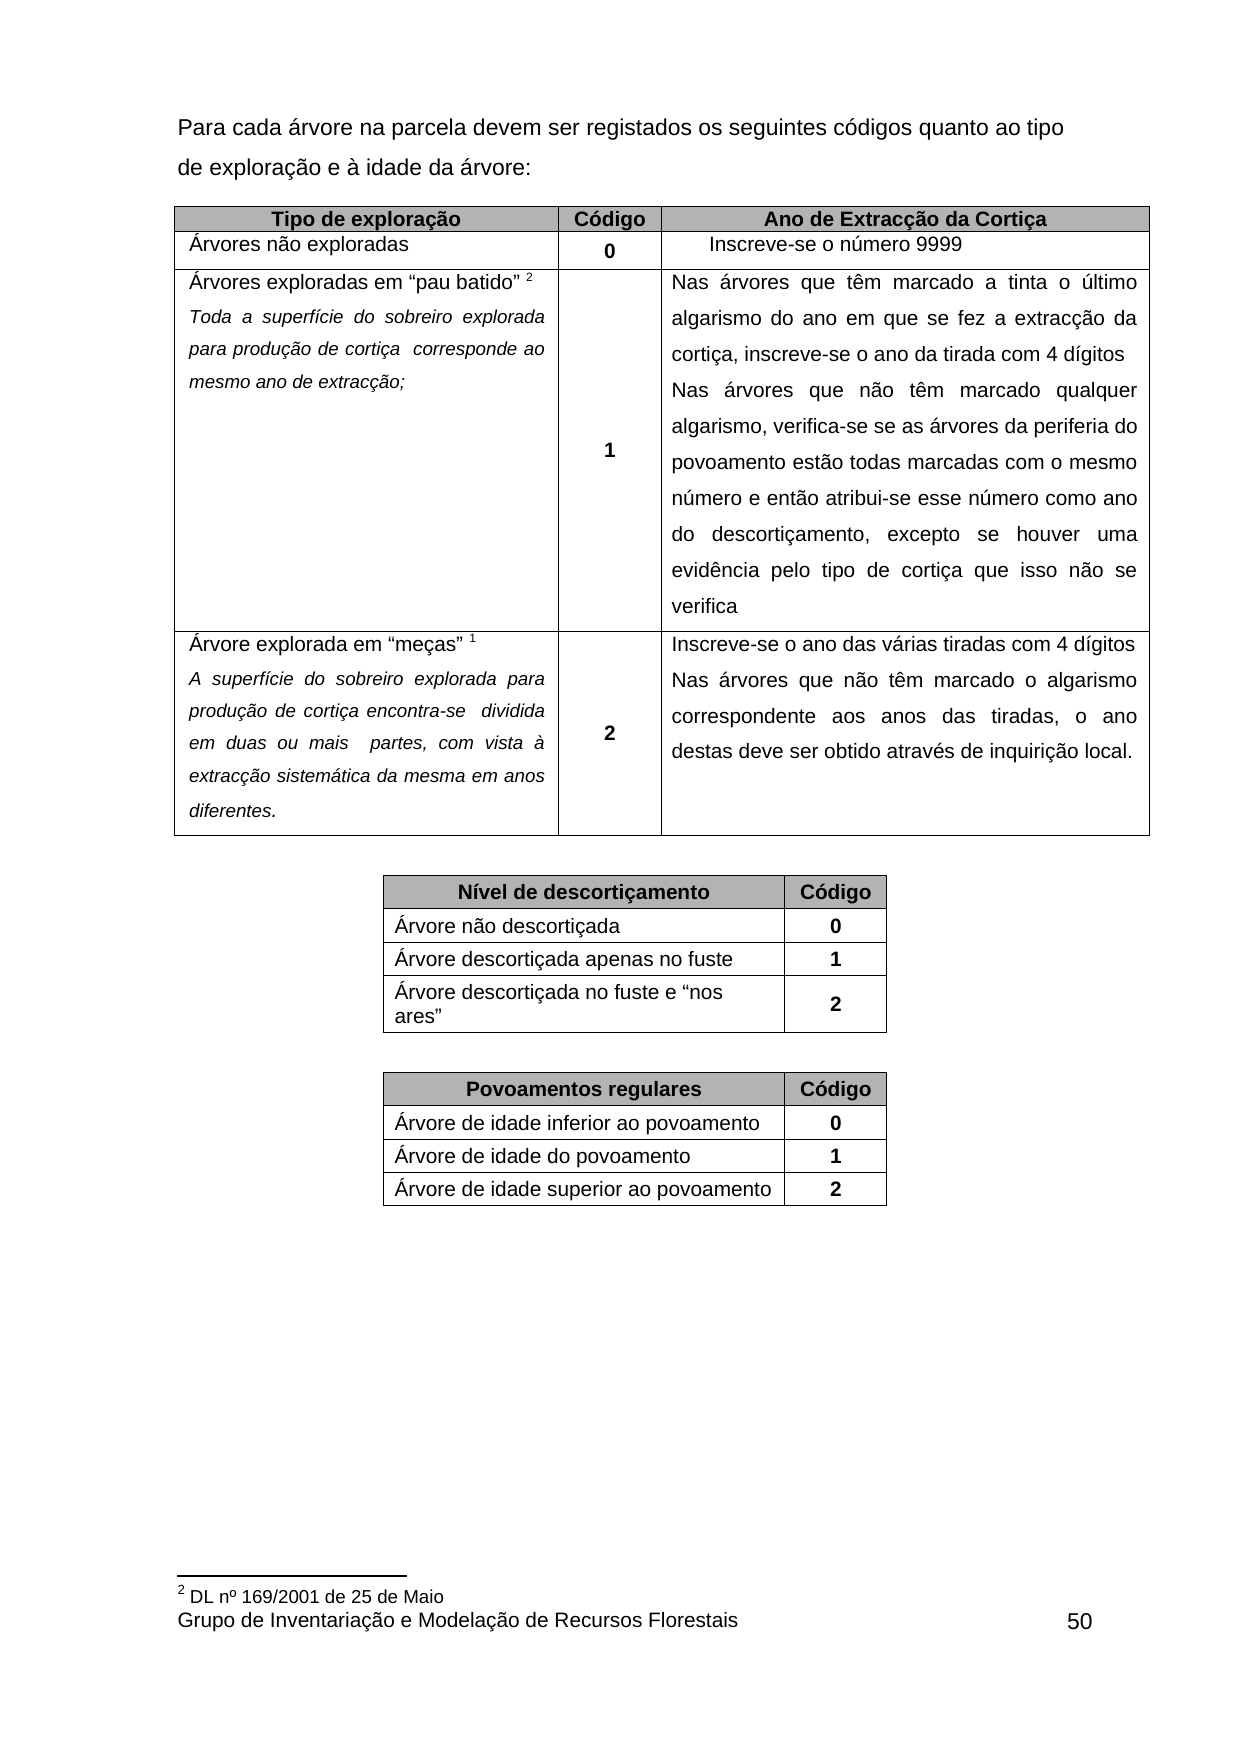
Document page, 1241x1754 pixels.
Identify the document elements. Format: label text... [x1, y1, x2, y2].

table_header Código [559, 207, 661, 231]
table_cell 2 [785, 1173, 886, 1205]
table_cell Nas árvores que têm marcado a tinta o último algarismo do ano em que se fez a extracção da cortiça, inscreve-se o ano da tirada com 4 dígitos Nas árvores que não têm marcado qualquer algarismo, verifica-se se as árvores da periferia do povoamento estão todas marcadas com o mesmo número e então atribui-se esse número como ano do descortiçamento, excepto se houver uma evidência pelo tipo de cortiça que isso não se verifica [662, 270, 1149, 631]
table_cell 1 [785, 1140, 886, 1172]
table_header Povoamentos regulares [384, 1073, 784, 1105]
table_cell Árvore não descortiçada [384, 909, 784, 942]
table_cell Inscreve-se o número 9999 [662, 232, 1149, 269]
table_cell Árvore de idade superior ao povoamento [384, 1173, 784, 1205]
table_cell Árvore explorada em “meças” 1 A superfície do sobreiro explorada para produção de cortiça encontra-se dividida em duas ou mais partes, com vista à extracção sistemática da mesma em anos diferentes. [175, 632, 558, 835]
table_cell Árvore descortiçada apenas no fuste [384, 943, 784, 975]
table_cell 2 [559, 632, 661, 835]
table_cell 0 [785, 1106, 886, 1139]
table_cell 0 [785, 909, 886, 942]
table_cell 1 [559, 270, 661, 631]
table_cell Árvore de idade inferior ao povoamento [384, 1106, 784, 1139]
table_cell 0 [559, 232, 661, 269]
table_header Tipo de exploração [175, 207, 558, 231]
table_header Ano de Extracção da Cortiça [662, 207, 1149, 231]
table_cell 2 [785, 976, 886, 1032]
table_cell Inscreve-se o ano das várias tiradas com 4 dígitos Nas árvores que não têm marcado o algarismo correspondente aos anos das tiradas, o ano destas deve ser obtido através de inquirição local. [662, 632, 1149, 835]
table_header Código [785, 876, 886, 908]
table_cell Árvore de idade do povoamento [384, 1140, 784, 1172]
table_header Nível de descortiçamento [384, 876, 784, 908]
table_cell 1 [785, 943, 886, 975]
text Para cada árvore na parcela devem ser registados os seguintes códigos quanto ao tipo de exploração e à idade da árvore: [177, 114, 1092, 180]
table_header Código [785, 1073, 886, 1105]
table_cell Árvores não exploradas [175, 232, 558, 269]
table_cell Árvore descortiçada no fuste e “nos ares” [384, 976, 784, 1032]
table_cell Árvores exploradas em “pau batido” Toda a superfície do sobreiro explorada para produção de cortiça corresponde ao mesmo ano de extracção; [175, 270, 558, 631]
